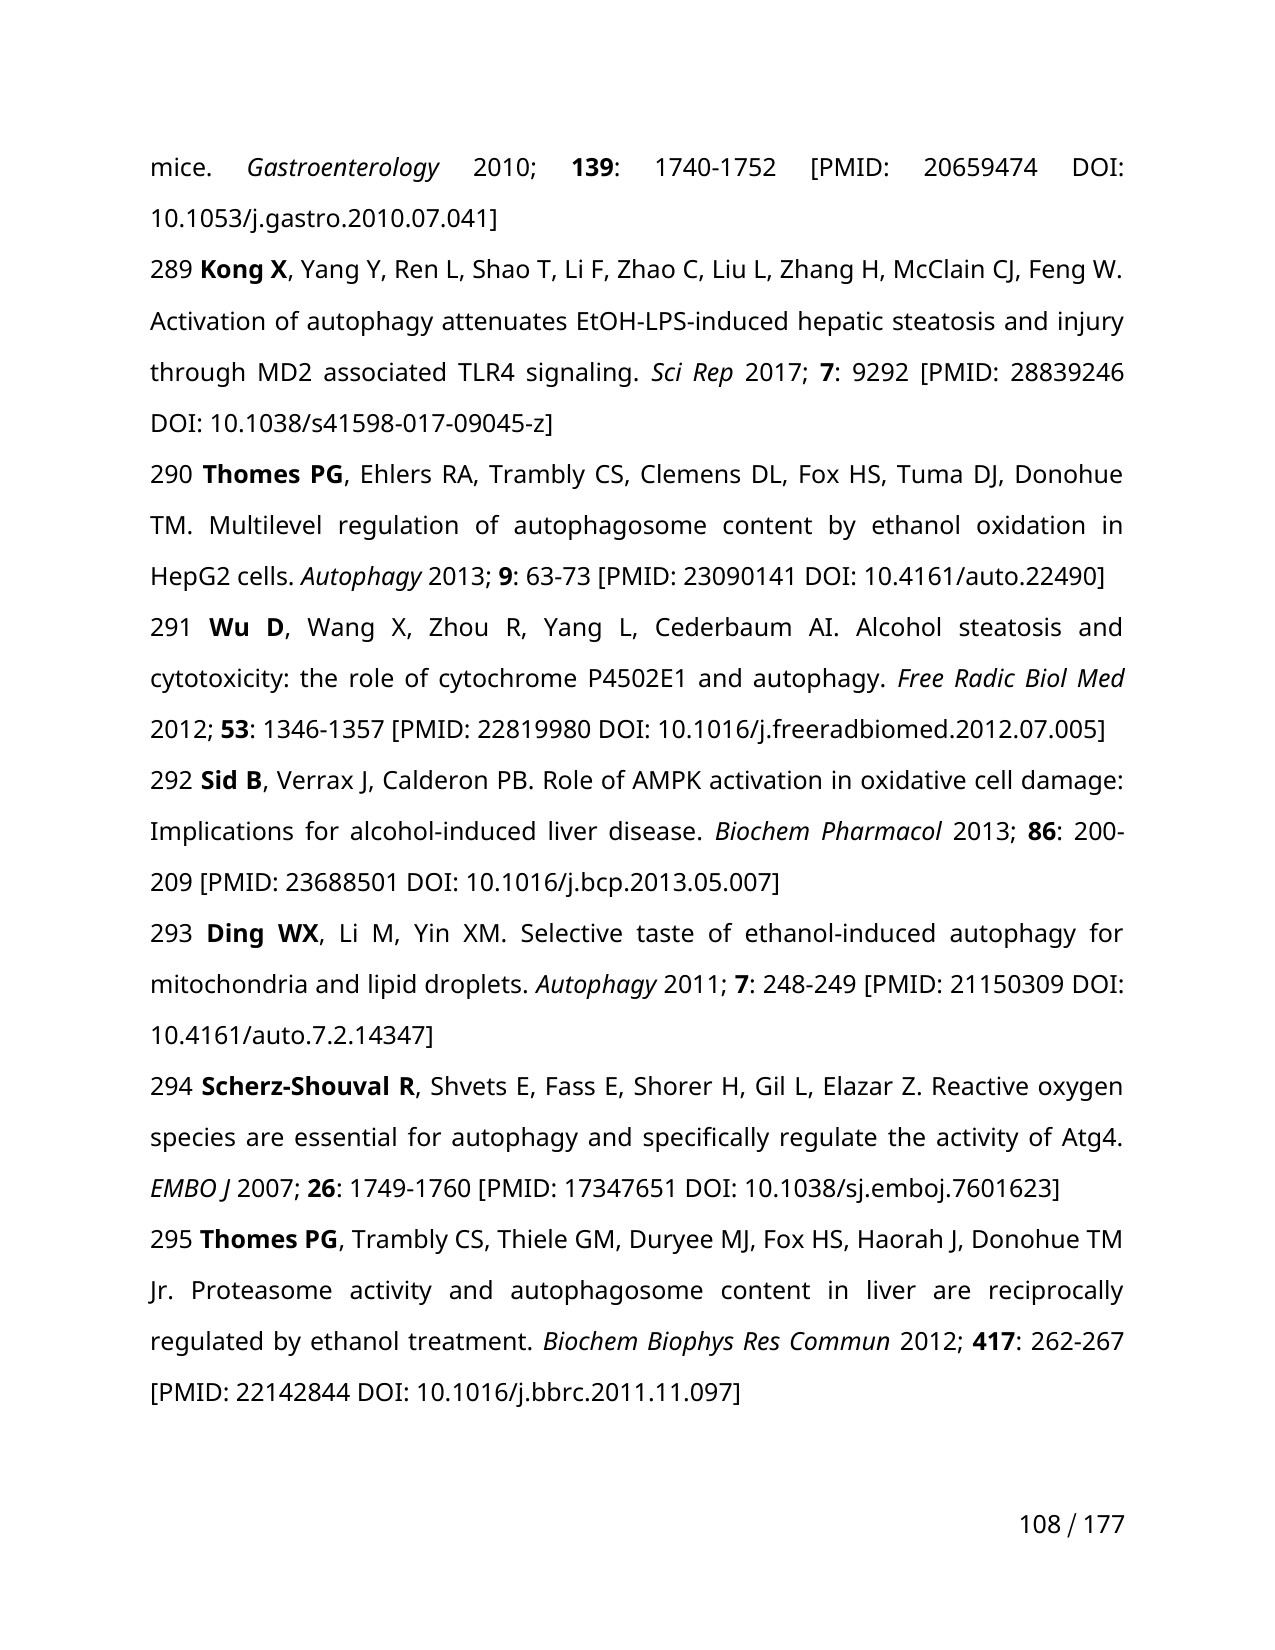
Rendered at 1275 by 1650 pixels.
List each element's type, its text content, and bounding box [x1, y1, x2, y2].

text 291 Wu D, Wang X, Zhou R, Yang L, Cederbaum AI. Alcohol steatosis and cytotoxicity: the role of cytochrome P4502E1 and autophagy. Free Radic Biol Med 2012; 53: 1346-1357 [PMID: 22819980 DOI: 10.1016/j.freeradbiomed.2012.07.005] [150, 609, 1125, 746]
text 292 Sid B, Verrax J, Calderon PB. Role of AMPK activation in oxidative cell damage: Implications for alcohol-induced liver disease. Biochem Pharmacol 2013; 86: 200-209 [PMID: 23688501 DOI: 10.1016/j.bcp.2013.05.007] [150, 762, 1125, 899]
text 293 Ding WX, Li M, Yin XM. Selective taste of ethanol-induced autophagy for mitochondria and lipid droplets. Autophagy 2011; 7: 248-249 [PMID: 21150309 DOI: 10.4161/auto.7.2.14347] [150, 916, 1125, 1052]
text 294 Scherz-Shouval R, Shvets E, Fass E, Shorer H, Gil L, Elazar Z. Reactive oxygen species are essential for autophagy and specifically regulate the activity of Atg4. EMBO J 2007; 26: 1749-1760 [PMID: 17347651 DOI: 10.1038/sj.emboj.7601623] [150, 1069, 1125, 1205]
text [150, 150, 1125, 235]
text 295 Thomes PG, Trambly CS, Thiele GM, Duryee MJ, Fox HS, Haorah J, Donohue TM Jr. Proteasome activity and autophagosome content in liver are reciprocally regulated by ethanol treatment. Biochem Biophys Res Commun 2012; 417: 262-267 [PMID: 22142844 DOI: 10.1016/j.bbrc.2011.11.097] [150, 1222, 1125, 1409]
text 290 Thomes PG, Ehlers RA, Trambly CS, Clemens DL, Fox HS, Tuma DJ, Donohue TM. Multilevel regulation of autophagosome content by ethanol oxidation in HepG2 cells. Autophagy 2013; 9: 63-73 [PMID: 23090141 DOI: 10.4161/auto.22490] [150, 456, 1125, 592]
text 289 Kong X, Yang Y, Ren L, Shao T, Li F, Zhao C, Liu L, Zhang H, McClain CJ, Feng W. Activation of autophagy attenuates EtOH-LPS-induced hepatic steatosis and injury through MD2 associated TLR4 signaling. Sci Rep 2017; 7: 9292 [PMID: 28839246 DOI: 10.1038/s41598-017-09045-z] [150, 252, 1125, 439]
